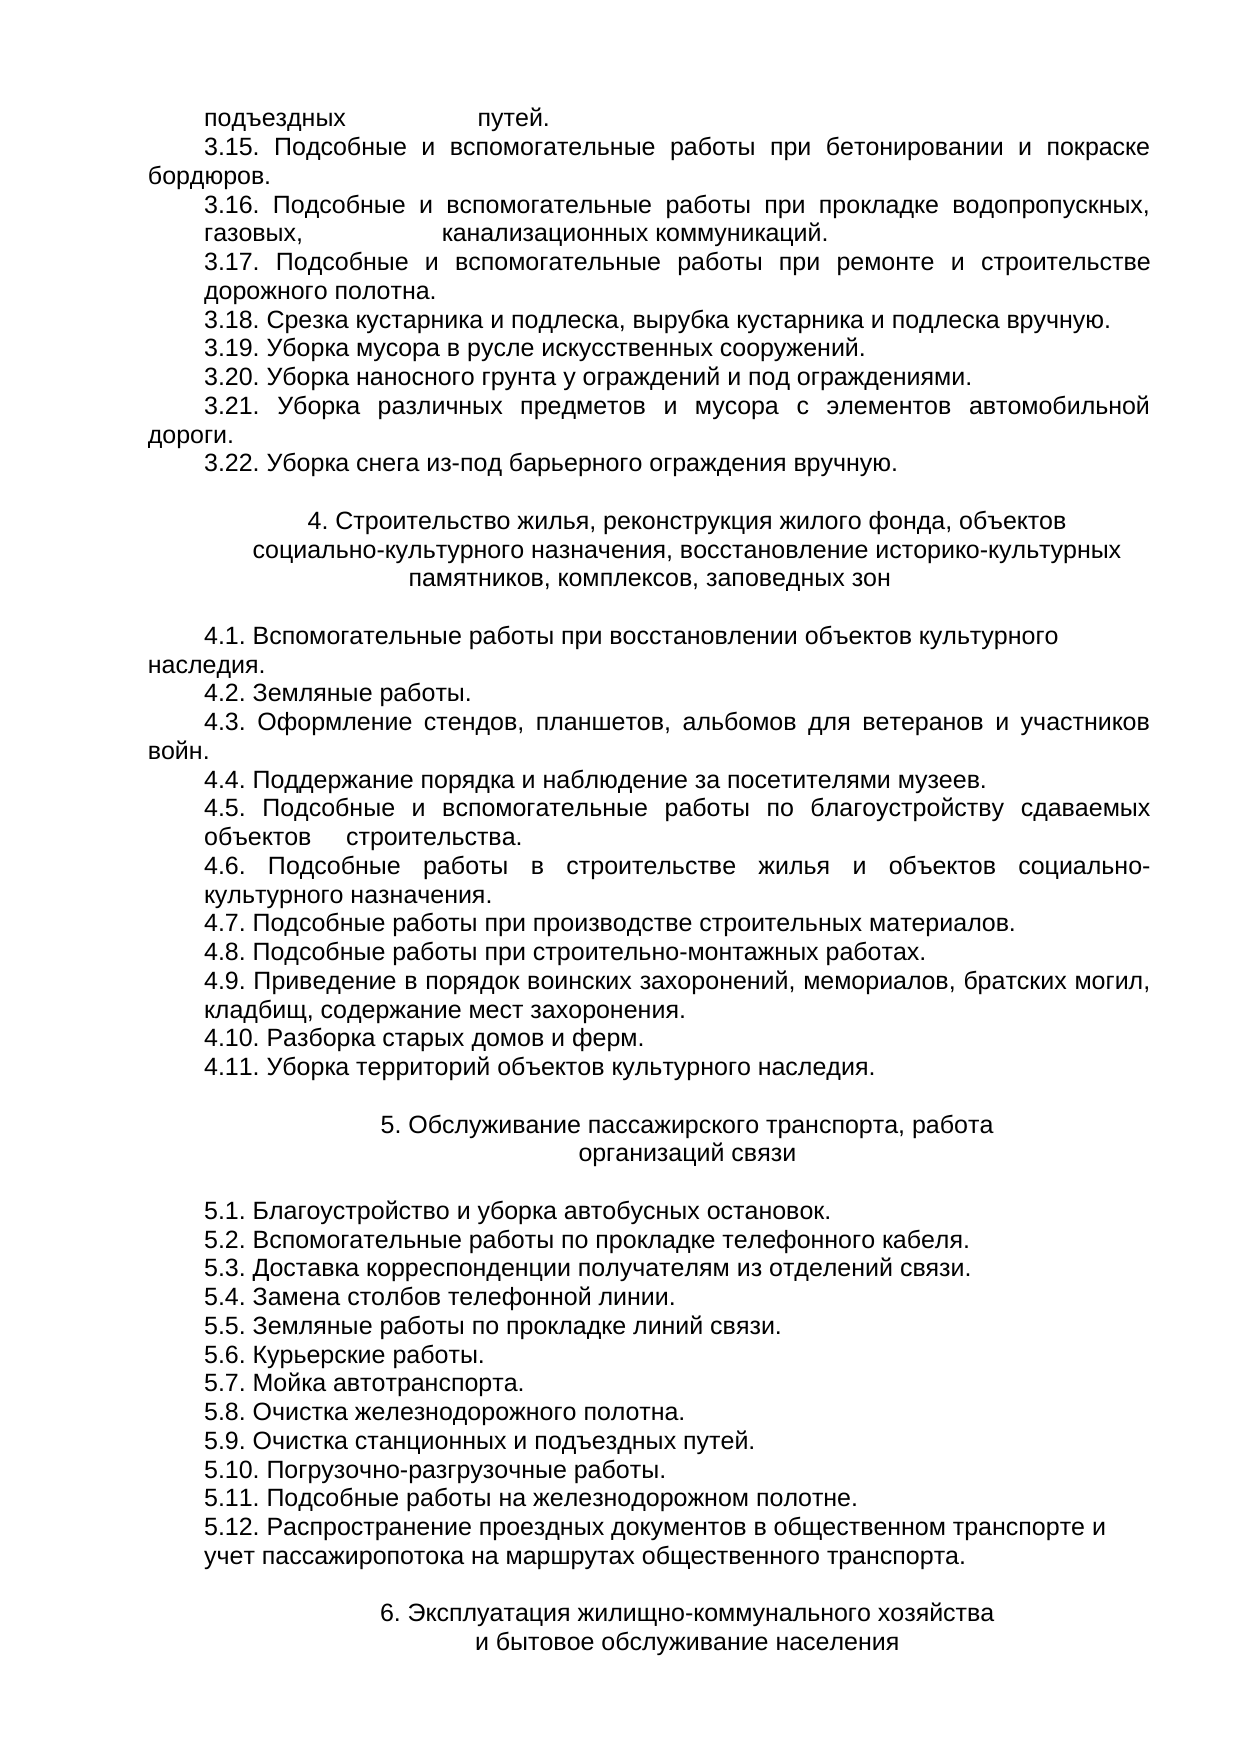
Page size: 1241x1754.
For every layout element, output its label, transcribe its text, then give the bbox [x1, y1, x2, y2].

text 4.3. Оформление стендов, планшетов, альбомов для ветеранов и участников войн. [148, 707, 1152, 765]
text 6. Эксплуатация жилищно-коммунального хозяйства [148, 1598, 1152, 1627]
text 4. Строительство жилья, реконструкция жилого фонда, объектов [148, 506, 1152, 535]
text и бытовое обслуживание населения [148, 1627, 1152, 1656]
text 3.15. Подсобные и вспомогательные работы при бетонировании и покраске бордюров. [148, 132, 1152, 190]
text 4.1. Вспомогательные работы при восстановлении объектов культурного наследия. [148, 621, 1152, 678]
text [204, 103, 1152, 132]
text 4.8. Подсобные работы при строительно-монтажных работах. [148, 937, 1152, 966]
text 3.17. Подсобные и вспомогательные работы при ремонте и строительстве дорожного полотна. [204, 247, 1152, 305]
text 5.2. Вспомогательные работы по прокладке телефонного кабеля. [148, 1225, 1152, 1253]
text 4.6. Подсобные работы в строительстве жилья и объектов социально-культурного назначения. [204, 851, 1152, 908]
text организаций связи [148, 1138, 1152, 1167]
text 3.16. Подсобные и вспомогательные работы при прокладке водопропускных, газовых, канализационных коммуникаций. [204, 190, 1152, 247]
text 5.4. Замена столбов телефонной линии. [148, 1282, 1152, 1311]
text 3.19. Уборка мусора в русле искусственных сооружений. [148, 333, 1152, 362]
text 5.10. Погрузочно-разгрузочные работы. [148, 1455, 1152, 1483]
text 5. Обслуживание пассажирского транспорта, работа [148, 1110, 1152, 1138]
text 5.3. Доставка корреспонденции получателям из отделений связи. [148, 1253, 1152, 1282]
text 3.18. Срезка кустарника и подлеска, вырубка кустарника и подлеска вручную. [148, 305, 1152, 333]
text 5.6. Курьерские работы. [148, 1340, 1152, 1368]
text 4.2. Земляные работы. [148, 678, 1152, 707]
text 4.7. Подсобные работы при производстве строительных материалов. [148, 908, 1152, 937]
text 5.5. Земляные работы по прокладке линий связи. [148, 1311, 1152, 1340]
text 3.21. Уборка различных предметов и мусора с элементов автомобильной дороги. [148, 391, 1152, 448]
text 4.9. Приведение в порядок воинских захоронений, мемориалов, братских могил, кладбищ, содержание мест захоронения. [204, 966, 1152, 1023]
text 5.12. Распространение проездных документов в общественном транспорте и учет пассажиропотока на маршрутах общественного транспорта. [204, 1512, 1152, 1570]
text 4.10. Разборка старых домов и ферм. [148, 1023, 1152, 1052]
text 4.4. Поддержание порядка и наблюдение за посетителями музеев. [148, 765, 1152, 793]
text 4.11. Уборка территорий объектов культурного наследия. [148, 1052, 1152, 1081]
text социально-культурного назначения, восстановление историко-культурных памятников, комплексов, заповедных зон [148, 535, 1152, 592]
text 5.1. Благоустройство и уборка автобусных остановок. [148, 1196, 1152, 1225]
text 5.9. Очистка станционных и подъездных путей. [148, 1426, 1152, 1455]
text 5.7. Мойка автотранспорта. [148, 1368, 1152, 1397]
text 5.11. Подсобные работы на железнодорожном полотне. [148, 1483, 1152, 1512]
text 3.22. Уборка снега из-под барьерного ограждения вручную. [148, 448, 1152, 477]
text 4.5. Подсобные и вспомогательные работы по благоустройству сдаваемых объектов строительства. [204, 793, 1152, 851]
text 5.8. Очистка железнодорожного полотна. [148, 1397, 1152, 1426]
text 3.20. Уборка наносного грунта у ограждений и под ограждениями. [148, 362, 1152, 391]
